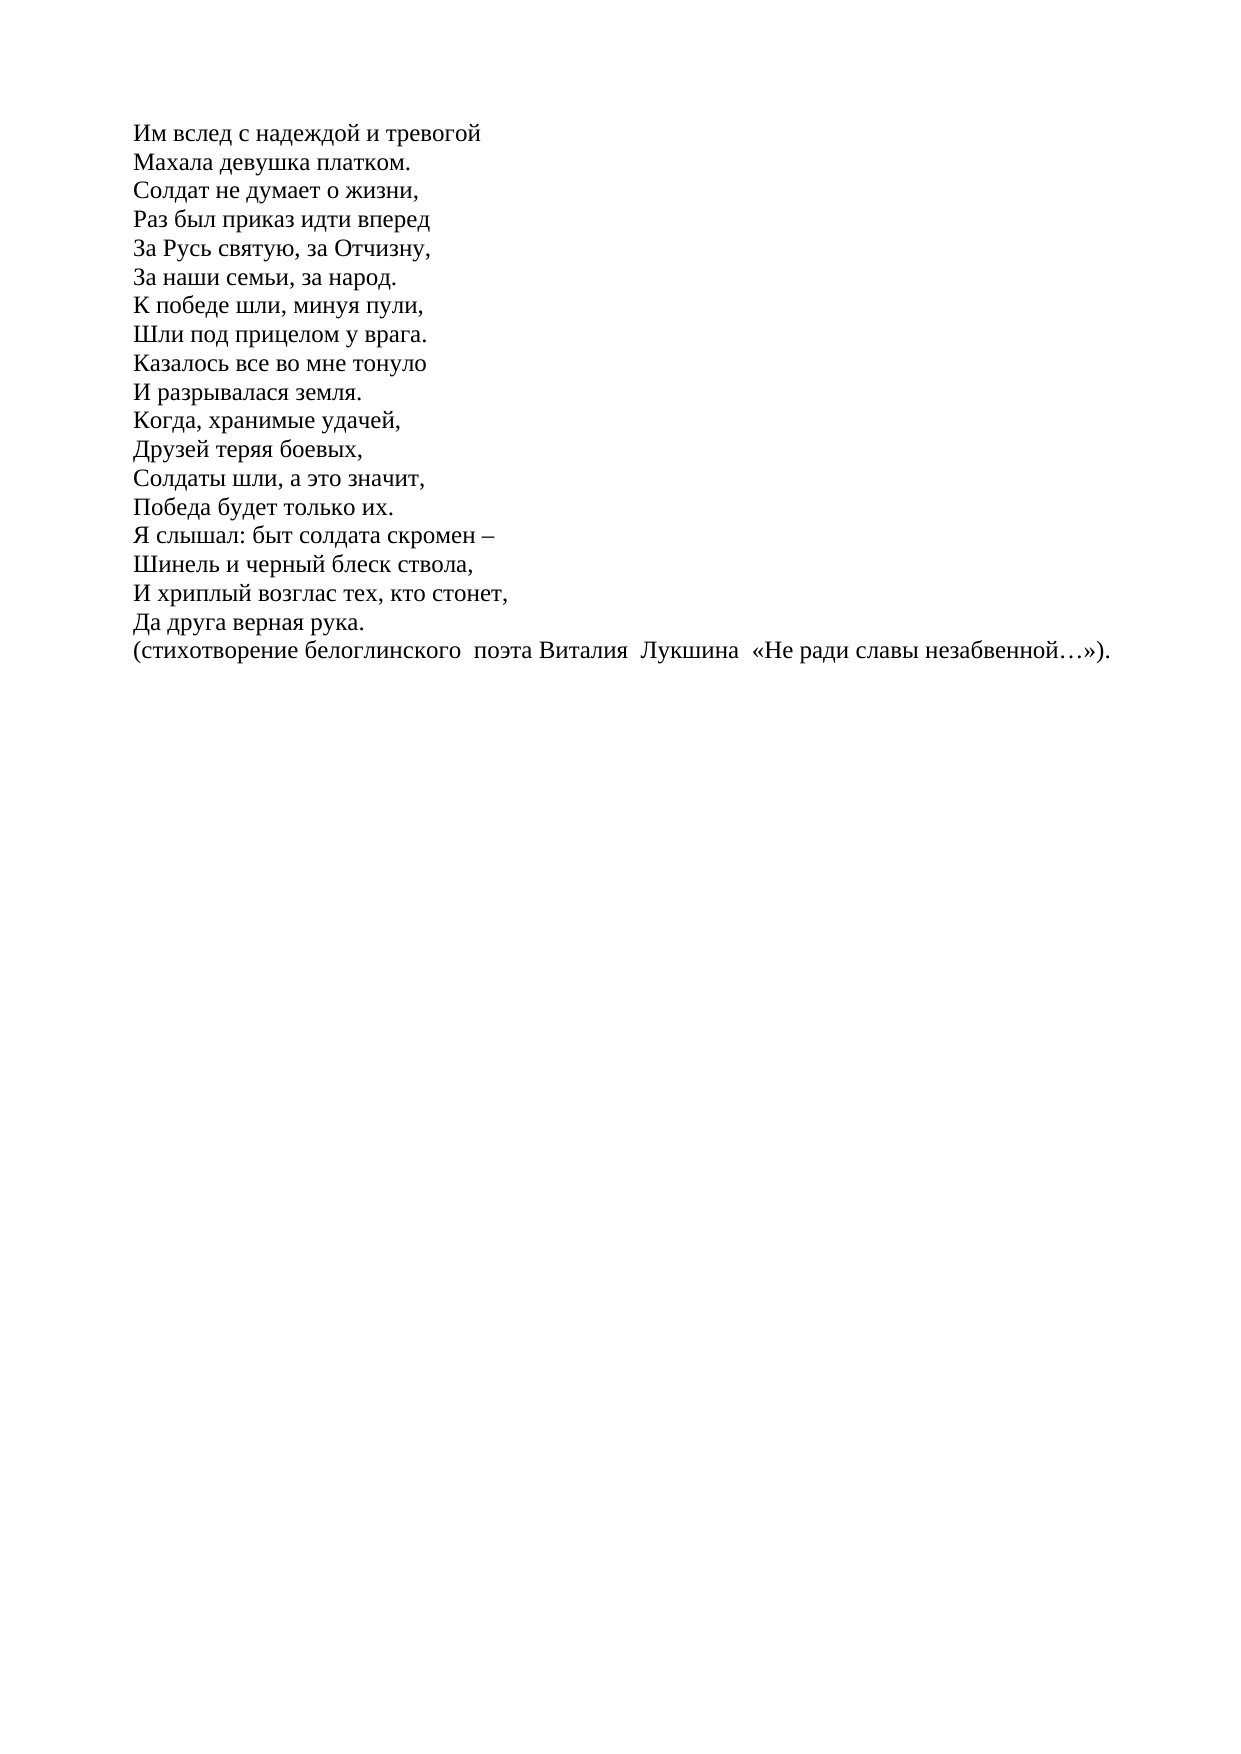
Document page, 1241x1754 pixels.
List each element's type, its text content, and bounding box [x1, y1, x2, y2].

text Я слышал: быт солдата скромен – [133, 521, 1152, 549]
text Когда, хранимые удачей, [133, 406, 1152, 434]
text К победе шли, минуя пули, [133, 291, 1152, 319]
text Победа будет только их. [133, 492, 1152, 521]
text И хриплый возглас тех, кто стонет, [133, 578, 1152, 607]
text (стихотворение белоглинского поэта Виталия Лукшина «Не ради славы незабвенной…»). [133, 636, 1152, 664]
text Шли под прицелом у врага. [133, 319, 1152, 348]
text Махала девушка платком. [133, 147, 1152, 176]
text Солдаты шли, а это значит, [133, 463, 1152, 492]
text Шинель и черный блеск ствола, [133, 549, 1152, 578]
text Казалось все во мне тонуло [133, 348, 1152, 377]
text И разрывалася земля. [133, 377, 1152, 406]
text Им вслед с надеждой и тревогой [133, 118, 1152, 147]
text Да друга верная рука. [133, 607, 1152, 636]
text Раз был приказ идти вперед [133, 204, 1152, 233]
text Солдат не думает о жизни, [133, 176, 1152, 204]
text За Русь святую, за Отчизну, [133, 233, 1152, 262]
text За наши семьи, за народ. [133, 262, 1152, 291]
text Друзей теряя боевых, [133, 434, 1152, 463]
